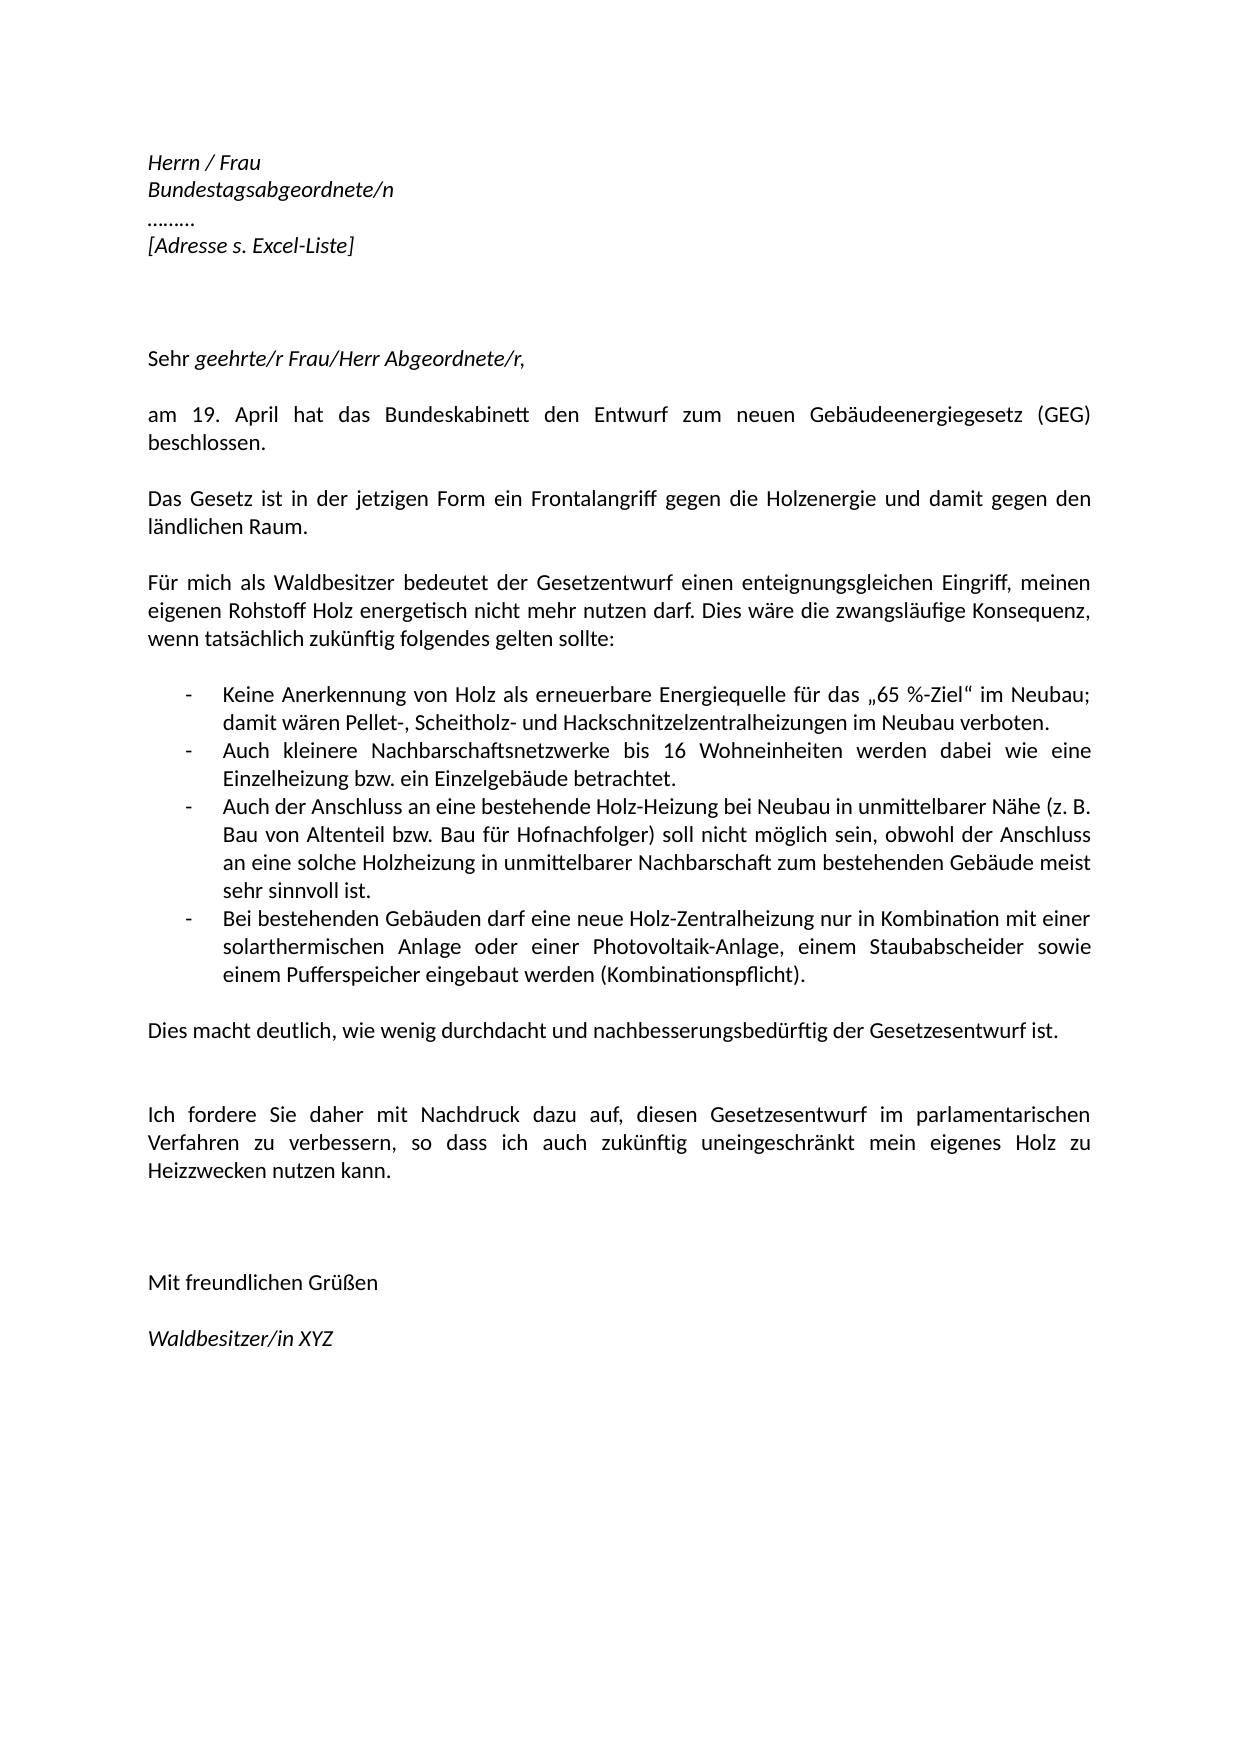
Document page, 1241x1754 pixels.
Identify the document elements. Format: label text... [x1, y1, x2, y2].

list Bei bestehenden Gebäuden darf eine neue Holz-Zentralheizung nur in Kombination mit einer solarthermischen Anlage oder einer Photovoltaik-Anlage, einem Staubabscheider sowie einem Pufferspeicher eingebaut werden (Kombinationspflicht). [185, 904, 1093, 988]
text Für mich als Waldbesitzer bedeutet der Gesetzentwurf einen enteignungsgleichen Eingriff, meinen eigenen Rohstoff Holz energetisch nicht mehr nutzen darf. Dies wäre die zwangsläufige Konsequenz, wenn tatsächlich zukünftig folgendes gelten sollte: [148, 568, 1093, 652]
text Bundestagsabgeordnete/n [148, 176, 1093, 204]
text [Adresse s. Excel-Liste] [148, 232, 1093, 260]
text Ich fordere Sie daher mit Nachdruck dazu auf, diesen Gesetzesentwurf im parlamentarischen Verfahren zu verbessern, so dass ich auch zukünftig uneingeschränkt mein eigenes Holz zu Heizzwecken nutzen kann. [148, 1100, 1093, 1184]
text Mit freundlichen Grüßen [148, 1268, 1093, 1296]
text Dies macht deutlich, wie wenig durchdacht und nachbesserungsbedürftig der Gesetzesentwurf ist. [148, 1016, 1093, 1044]
text ……… [148, 204, 1093, 232]
list Auch der Anschluss an eine bestehende Holz-Heizung bei Neubau in unmittelbarer Nähe (z. B. Bau von Altenteil bzw. Bau für Hofnachfolger) soll nicht möglich sein, obwohl der Anschluss an eine solche Holzheizung in unmittelbarer Nachbarschaft zum bestehenden Gebäude meist sehr sinnvoll ist. [185, 792, 1093, 904]
text Das Gesetz ist in der jetzigen Form ein Frontalangriff gegen die Holzenergie und damit gegen den ländlichen Raum. [148, 484, 1093, 540]
list Auch kleinere Nachbarschaftsnetzwerke bis 16 Wohneinheiten werden dabei wie eine Einzelheizung bzw. ein Einzelgebäude betrachtet. [185, 736, 1093, 792]
text Herrn / Frau [148, 148, 1093, 176]
list Keine Anerkennung von Holz als erneuerbare Energiequelle für das „65 %-Ziel“ im Neubau; damit wären Pellet-, Scheitholz- und Hackschnitzelzentralheizungen im Neubau verboten. [185, 680, 1093, 736]
text Sehr geehrte/r Frau/Herr Abgeordnete/r, [148, 344, 1093, 372]
text am 19. April hat das Bundeskabinett den Entwurf zum neuen Gebäudeenergiegesetz (GEG) beschlossen. [148, 400, 1093, 456]
text Waldbesitzer/in XYZ [148, 1324, 1093, 1352]
